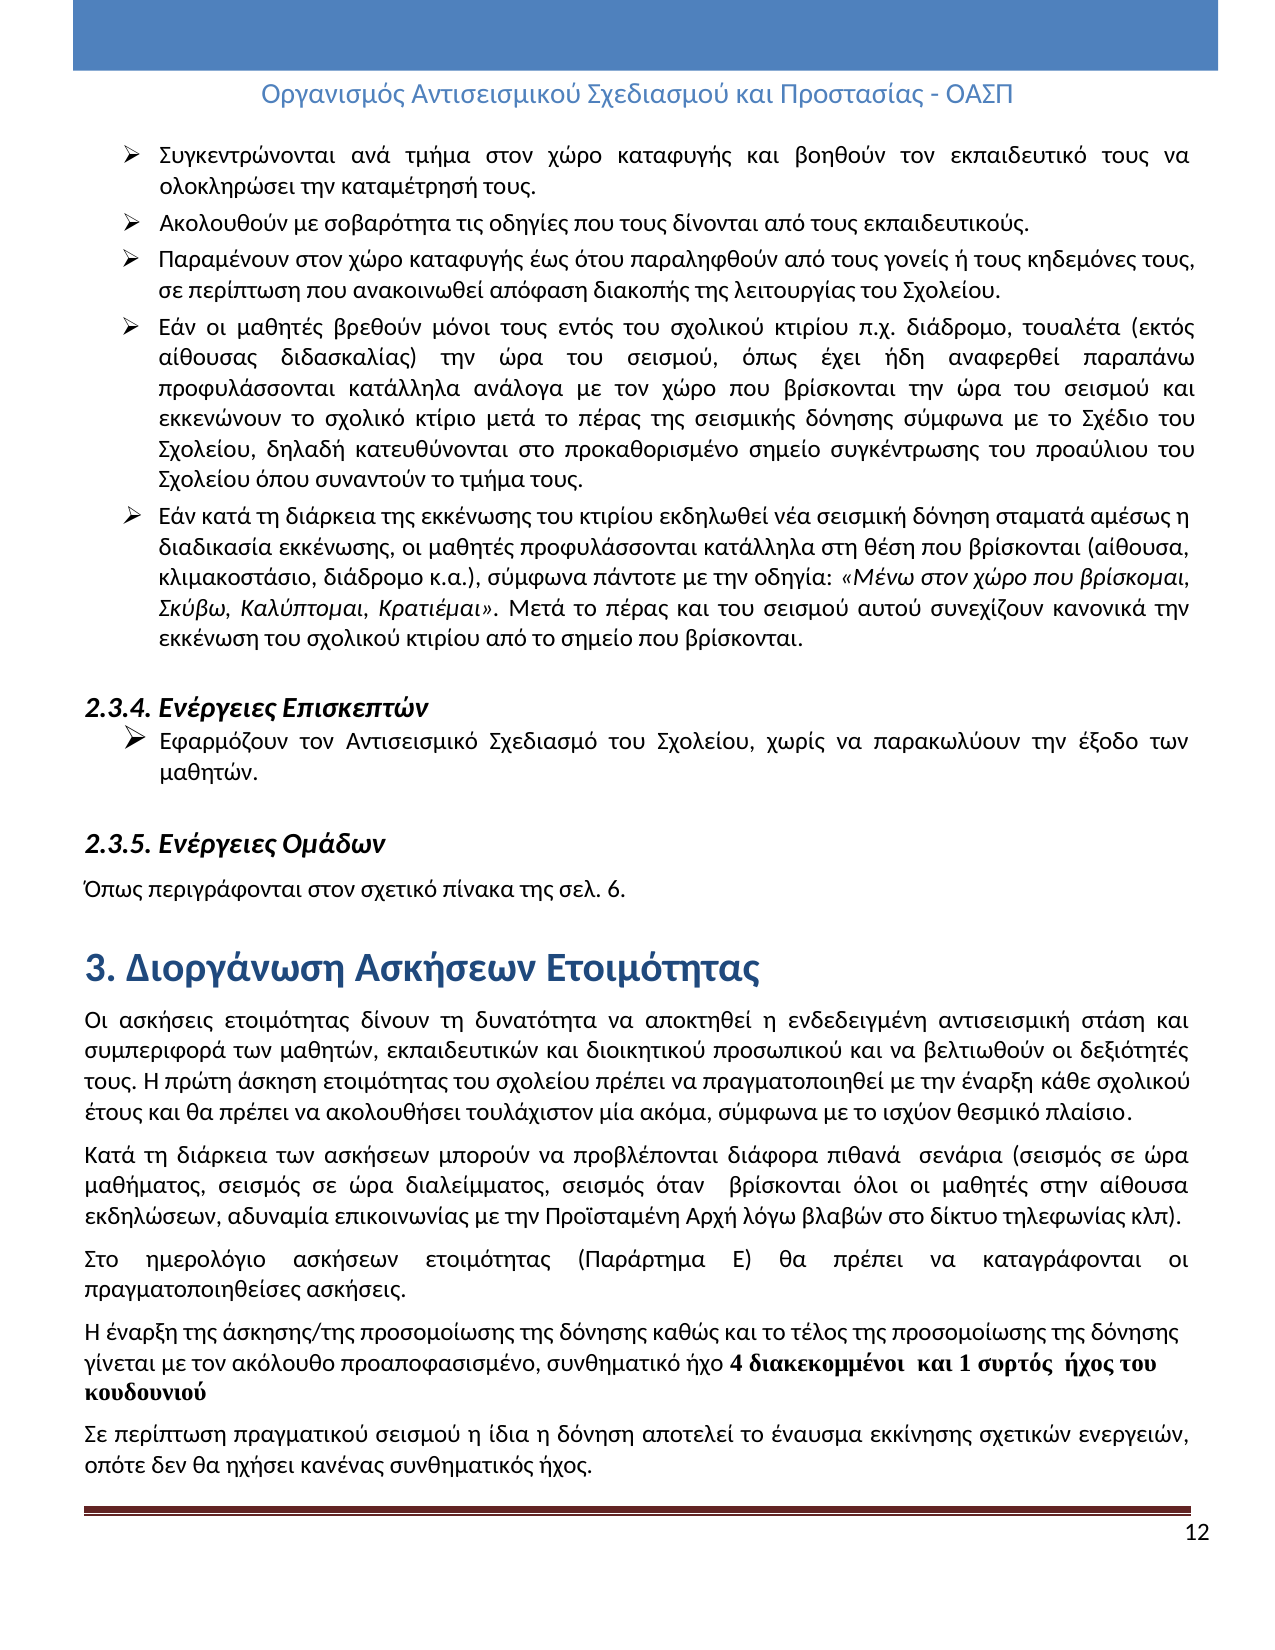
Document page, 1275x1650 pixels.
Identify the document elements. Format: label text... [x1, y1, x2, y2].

text Στο ημερολόγιο ασκήσεων ετοιμότητας (Παράρτημα Ε) θα πρέπει να καταγράφονται οι πραγματοποιηθείσες ασκήσεις. [84, 1243, 1191, 1304]
text Σε περίπτωση πραγματικού σεισμού η ίδια η δόνηση αποτελεί το έναυσμα εκκίνησης σχετικών ενεργειών, οπότε δεν θα ηχήσει κανένας συνθηματικός ήχος. [84, 1419, 1191, 1480]
text 2.3.5. Ενέργειες Ομάδων [84, 825, 1191, 861]
text 2.3.4. Ενέργειες Επισκεπτών [84, 689, 1191, 725]
text Όπως περιγράφονται στον σχετικό πίνακα της σελ. 6. [84, 873, 1191, 904]
list Εφαρμόζουν τον Αντισεισμικό Σχεδιασμό του Σχολείου, χωρίς να παρακωλύουν την έξοδο των μαθητών. [122, 725, 1191, 787]
text Οι ασκήσεις ετοιμότητας δίνουν τη δυνατότητα να αποκτηθεί η ενδεδειγμένη αντισεισμική στάση και συμπεριφορά των μαθητών, εκπαιδευτικών και διοικητικού προσωπικού και να βελτιωθούν οι δεξιότητές τους. Η πρώτη άσκηση ετοιμότητας του σχολείου πρέπει να πραγματοποιηθεί με την έναρξη κάθε σχολικού έτους και θα πρέπει να ακολουθήσει τουλάχιστον μία ακόμα, σύμφωνα με το ισχύον θεσμικό πλαίσιο. [84, 1004, 1191, 1126]
text Η έναρξη της άσκησης/της προσομοίωσης της δόνησης καθώς και το τέλος της προσομοίωσης της δόνησης γίνεται με τον ακόλουθο προαποφασισμένο, συνθηματικό ήχο 4 διακεκομμένοι και 1 συρτός ήχος του κουδουνιού [84, 1316, 1191, 1406]
list Εάν κατά τη διάρκεια της εκκένωσης του κτιρίου εκδηλωθεί νέα σεισμική δόνηση σταματά αμέσως η διαδικασία εκκένωσης, οι μαθητές προφυλάσσονται κατάλληλα στη θέση που βρίσκονται (αίθουσα, κλιμακοστάσιο, διάδρομο κ.α.), σύμφωνα πάντοτε με την οδηγία: «Μένω στον χώρο που βρίσκομαι, Σκύβω, Καλύπτομαι, Κρατιέμαι». Μετά το πέρας και του σεισμού αυτού συνεχίζουν κανονικά την εκκένωση του σχολικού κτιρίου από το σημείο που βρίσκονται. [121, 500, 1191, 653]
list Συγκεντρώνονται ανά τμήμα στον χώρο καταφυγής και βοηθούν τον εκπαιδευτικό τους να ολοκληρώσει την καταμέτρησή τους. [122, 139, 1191, 200]
list Ακολουθούν με σοβαρότητα τις οδηγίες που τους δίνονται από τους εκπαιδευτικούς. [122, 207, 1191, 237]
list Εάν οι μαθητές βρεθούν μόνοι τους εντός του σχολικού κτιρίου π.χ. διάδρομο, τουαλέτα (εκτός αίθουσας διδασκαλίας) την ώρα του σεισμού, όπως έχει ήδη αναφερθεί παραπάνω προφυλάσσονται κατάλληλα ανάλογα με τον χώρο που βρίσκονται την ώρα του σεισμού και εκκενώνουν το σχολικό κτίριο μετά το πέρας της σεισμικής δόνησης σύμφωνα με το Σχέδιο του Σχολείου, δηλαδή κατευθύνονται στο προκαθορισμένο σημείο συγκέντρωσης του προαύλιου του Σχολείου όπου συναντούν το τμήμα τους. [121, 311, 1197, 494]
text 3. Διοργάνωση Ασκήσεων Ετοιμότητας [84, 941, 1191, 992]
list Παραμένουν στον χώρο καταφυγής έως ότου παραληφθούν από τους γονείς ή τους κηδεμόνες τους, σε περίπτωση που ανακοινωθεί απόφαση διακοπής της λειτουργίας του Σχολείου. [121, 243, 1197, 304]
text Κατά τη διάρκεια των ασκήσεων μπορούν να προβλέπονται διάφορα πιθανά σενάρια (σεισμός σε ώρα μαθήματος, σεισμός σε ώρα διαλείμματος, σεισμός όταν βρίσκονται όλοι οι μαθητές στην αίθουσα εκδηλώσεων, αδυναμία επικοινωνίας με την Προϊσταμένη Αρχή λόγω βλαβών στο δίκτυο τηλεφωνίας κλπ). [84, 1139, 1191, 1230]
